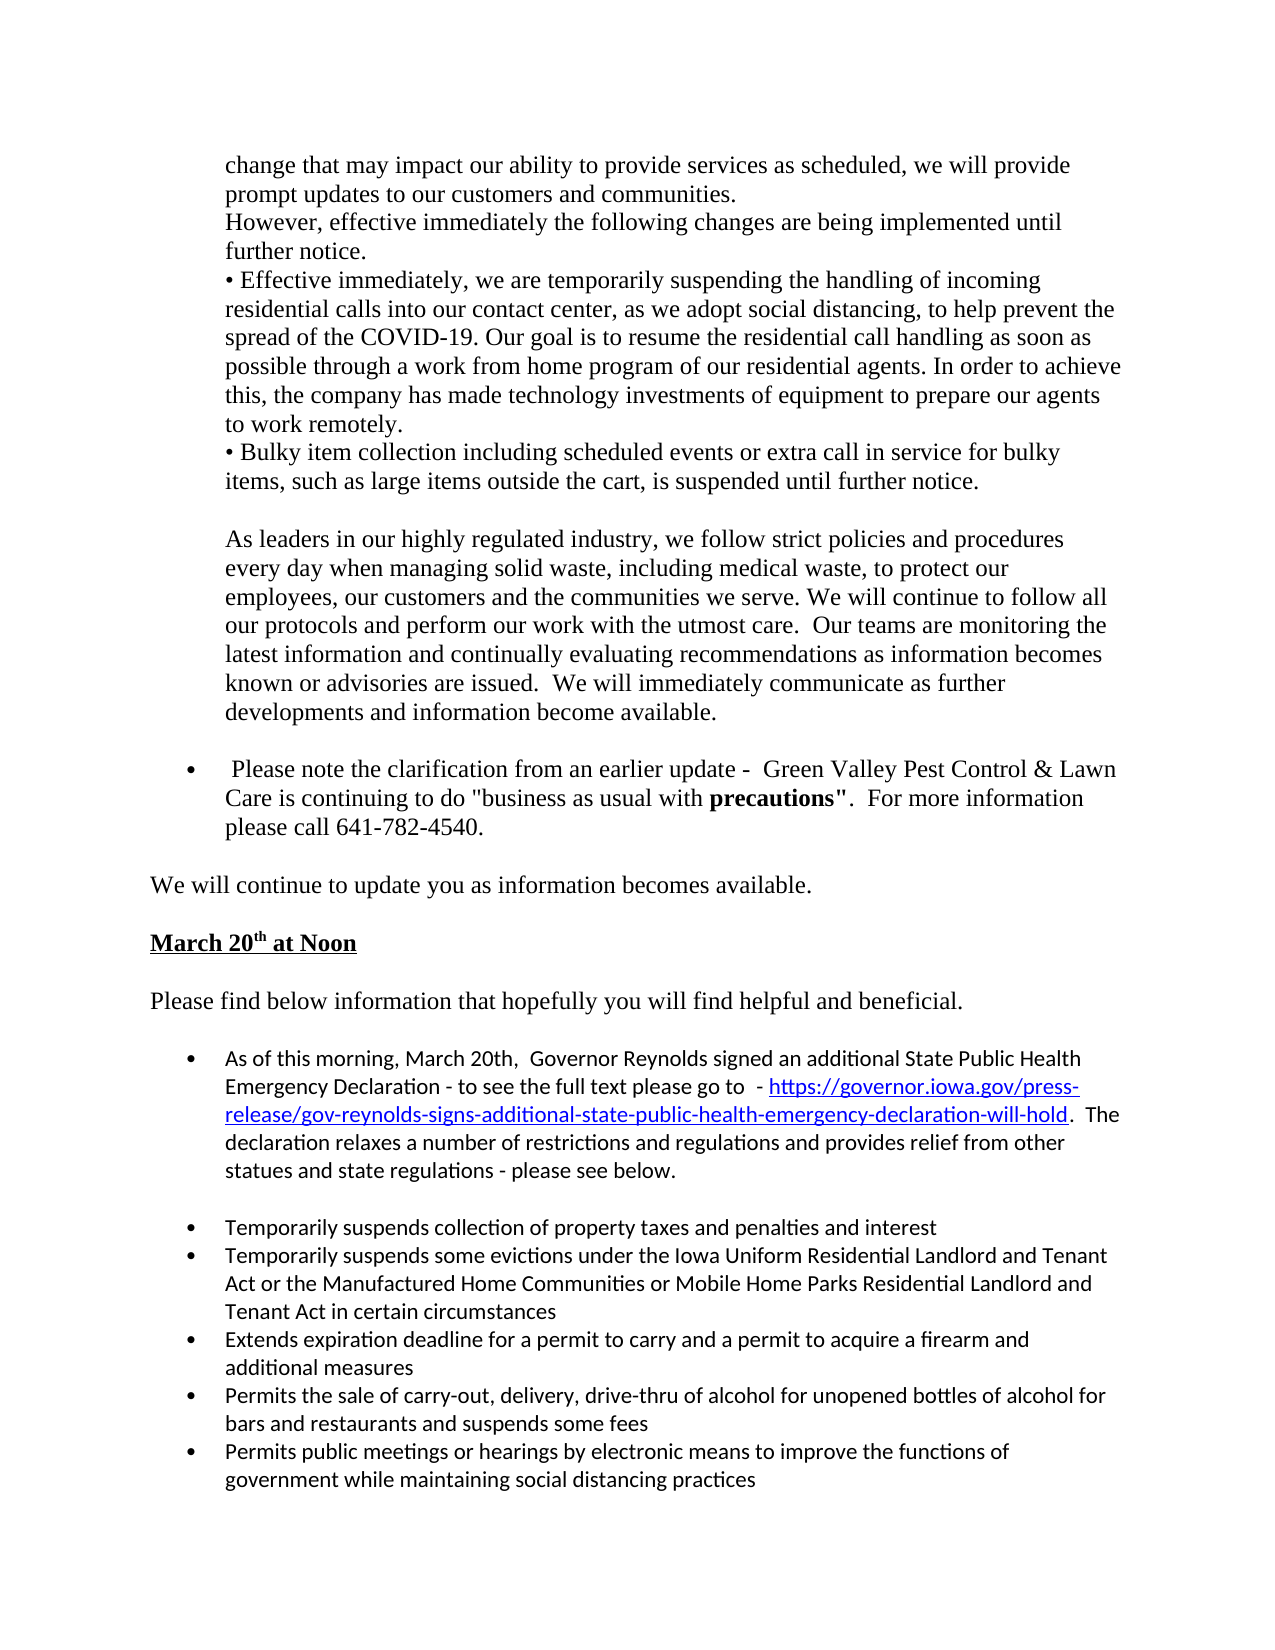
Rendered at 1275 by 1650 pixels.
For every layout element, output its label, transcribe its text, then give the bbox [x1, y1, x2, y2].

list Permits public meetings or hearings by electronic means to improve the functions of government while maintaining social distancing practices [187, 1437, 1125, 1493]
list Temporarily suspends some evictions under the Iowa Uniform Residential Landlord and Tenant Act or the Manufactured Home Communities or Mobile Home Parks Residential Landlord and Tenant Act in certain circumstances [187, 1241, 1125, 1325]
list Please note the clarification from an earlier update - Green Valley Pest Control & Lawn Care is continuing to do "business as usual with precautions". For more information please call 641-782-4540. [187, 754, 1125, 841]
text Please find below information that hopefully you will find helpful and beneficial. [150, 986, 1125, 1014]
list Temporarily suspends collection of property taxes and penalties and interest [187, 1213, 1125, 1241]
text March 20th at Noon [150, 928, 1125, 957]
list Permits the sale of carry-out, delivery, drive-thru of alcohol for unopened bottles of alcohol for bars and restaurants and suspends some fees [187, 1381, 1125, 1437]
text We will continue to update you as information becomes available. [150, 870, 1125, 899]
text As leaders in our highly regulated industry, we follow strict policies and procedures every day when managing solid waste, including medical waste, to protect our employees, our customers and the communities we serve. We will continue to follow all our protocols and perform our work with the utmost care. Our teams are monitoring the latest information and continually evaluating recommendations as information becomes known or advisories are issued. We will immediately communicate as further developments and information become available. [225, 524, 1125, 725]
list As of this morning, March 20th, Governor Reynolds signed an additional State Public Health Emergency Declaration - to see the full text please go to - https://governor.iowa.gov/press-release/gov-reynolds-signs-additional-state-public-health-emergency-declaration-will-hold. The declaration relaxes a number of restrictions and regulations and provides relief from other statues and state regulations - please see below. [187, 1044, 1125, 1184]
list Extends expiration deadline for a permit to carry and a permit to acquire a firearm and additional measures [187, 1325, 1125, 1381]
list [187, 150, 1125, 495]
